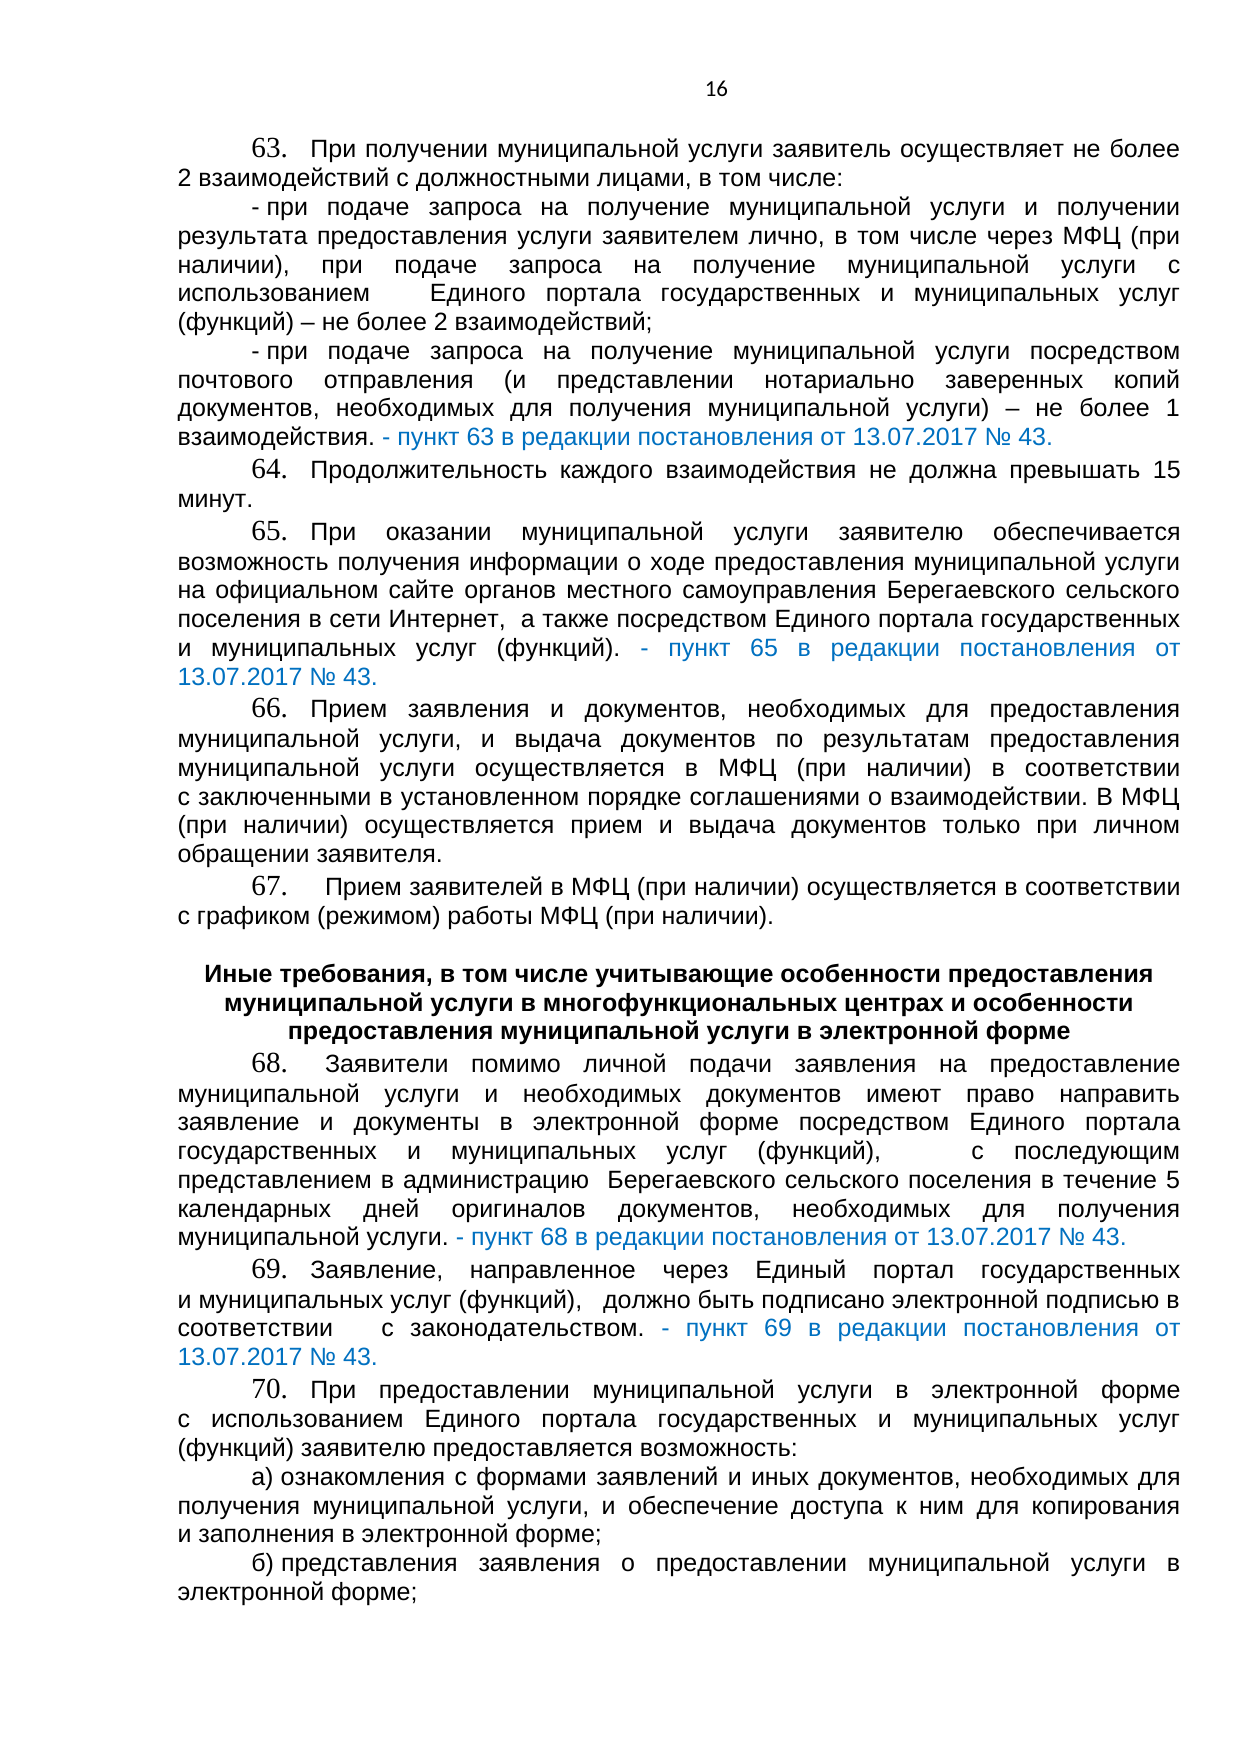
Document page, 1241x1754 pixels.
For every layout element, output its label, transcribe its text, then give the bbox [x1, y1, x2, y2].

text - при подаче запроса на получение муниципальной услуги посредством почтового отправления (и представлении нотариально заверенных копий документов, необходимых для получения муниципальной услуги) – не более 1 взаимодействия. - пункт 63 в редакции постановления от 13.07.2017 № 43. [177, 336, 1181, 451]
list При предоставлении муниципальной услуги в электронной форме с использованием Единого портала государственных и муниципальных услуг (функций) заявителю предоставляется возможность: [177, 1371, 1181, 1462]
list Прием заявления и документов, необходимых для предоставления муниципальной услуги, и выдача документов по результатам предоставления муниципальной услуги осуществляется в МФЦ (при наличии) в соответствии с заключенными в установленном порядке соглашениями о взаимодействии. В МФЦ (при наличии) осуществляется прием и выдача документов только при личном обращении заявителя. [177, 690, 1181, 868]
text а) ознакомления с формами заявлений и иных документов, необходимых для получения муниципальной услуги, и обеспечение доступа к ним для копирования и заполнения в электронной форме; [177, 1462, 1181, 1548]
list Заявление, направленное через Единый портал государственных и муниципальных услуг (функций), должно быть подписано электронной подписью в соответствии с законодательством. - пункт 69 в редакции постановления от 13.07.2017 № 43. [177, 1251, 1181, 1371]
text Иные требования, в том числе учитывающие особенности предоставления муниципальной услуги в многофункциональных центрах и особенности предоставления муниципальной услуги в электронной форме [177, 959, 1181, 1045]
text - при подаче запроса на получение муниципальной услуги и получении результата предоставления услуги заявителем лично, в том числе через МФЦ (при наличии), при подаче запроса на получение муниципальной услуги с использованием Единого портала государственных и муниципальных услуг (функций) – не более 2 взаимодействий; [177, 192, 1181, 336]
list При получении муниципальной услуги заявитель осуществляет не более 2 взаимодействий с должностными лицами, в том числе: [177, 130, 1181, 192]
text б) представления заявления о предоставлении муниципальной услуги в электронной форме; [177, 1548, 1181, 1606]
list Продолжительность каждого взаимодействия не должна превышать 15 минут. [177, 451, 1181, 513]
text Заявители помимо личной подачи заявления на предоставление муниципальной услуги и необходимых документов имеют право направить заявление и документы в электронной форме посредством Единого портала государственных и муниципальных услуг (функций), с последующим представлением в администрацию Берегаевского сельского поселения в течение 5 календарных дней оригиналов документов, необходимых для получения муниципальной услуги. - пункт 68 в редакции постановления от 13.07.2017 № 43. [177, 1045, 1181, 1251]
text Прием заявителей в МФЦ (при наличии) осуществляется в соответствии с графиком (режимом) работы МФЦ (при наличии). [177, 868, 1181, 930]
list При оказании муниципальной услуги заявителю обеспечивается возможность получения информации о ходе предоставления муниципальной услуги на официальном сайте органов местного самоуправления Берегаевского сельского поселения в сети Интернет, а также посредством Единого портала государственных и муниципальных услуг (функций). - пункт 65 в редакции постановления от 13.07.2017 № 43. [177, 513, 1181, 690]
